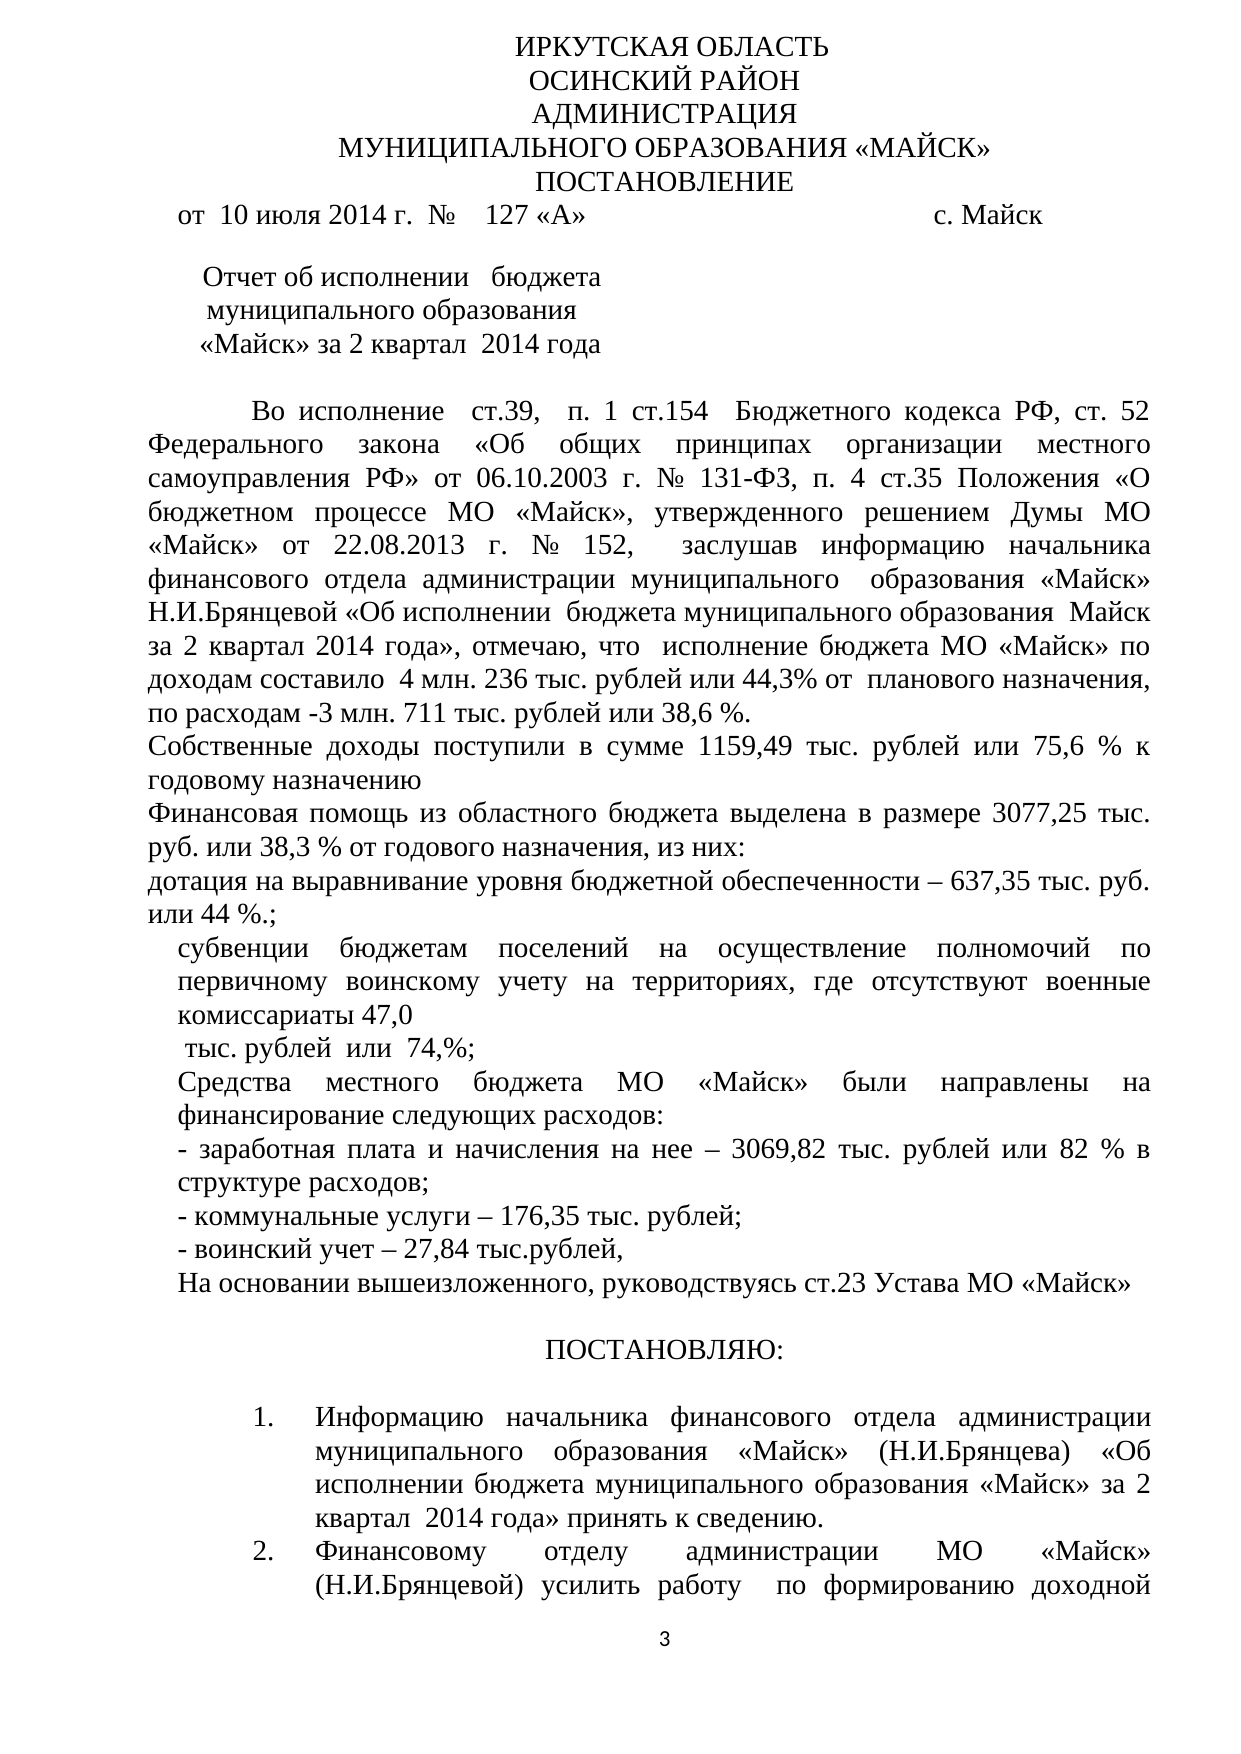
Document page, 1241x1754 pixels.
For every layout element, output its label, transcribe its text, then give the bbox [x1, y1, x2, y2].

text ПОСТАНОВЛЕНИЕ [177, 164, 1152, 197]
text «Майск» за 2 квартал 2014 года [177, 326, 1152, 359]
text Во исполнение ст.39, п. 1 ст.154 Бюджетного кодекса РФ, ст. 52 Федерального закона «Об общих принципах организации местного самоуправления РФ» от 06.10.2003 г. № 131-ФЗ, п. 4 ст.35 Положения «О бюджетном процессе МО «Майск», утвержденного решением Думы МО «Майск» от 22.08.2013 г. № 152, заслушав информацию начальника финансового отдела администрации муниципального образования «Майск» Н.И.Брянцевой «Об исполнении бюджета муниципального образования Майск за 2 квартал 2014 года», отмечаю, что исполнение бюджета МО «Майск» по доходам составило 4 млн. 236 тыс. рублей или 44,3% от планового назначения, по расходам -3 млн. 711 тыс. рублей или 38,6 %. [148, 393, 1152, 728]
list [252, 1533, 1152, 1601]
text от 10 июля 2014 г. № 127 «А» с. Майск [177, 197, 1152, 231]
text - воинский учет – 27,84 тыс.рублей, [177, 1232, 1152, 1265]
text Отчет об исполнении бюджета [177, 259, 1152, 292]
text Финансовая помощь из областного бюджета выделена в размере 3077,25 тыс. руб. или 38,3 % от годового назначения, из них: [148, 796, 1152, 863]
text АДМИНИСТРАЦИЯ [177, 97, 1152, 130]
text ИРКУТСКАЯ ОБЛАСТЬ [177, 29, 1152, 63]
text Собственные доходы поступили в сумме 1159,49 тыс. рублей или 75,6 % к годовому назначению [148, 728, 1152, 796]
text - коммунальные услуги – 176,35 тыс. рублей; [177, 1198, 1152, 1232]
text тыс. рублей или 74,%; [177, 1030, 1152, 1064]
text субвенции бюджетам поселений на осуществление полномочий по первичному воинскому учету на территориях, где отсутствуют военные комиссариаты 47,0 [177, 930, 1152, 1030]
text муниципального образования [177, 292, 1152, 326]
text - заработная плата и начисления на нее – 3069,82 тыс. рублей или 82 % в структуре расходов; [177, 1131, 1152, 1198]
text МУНИЦИПАЛЬНОГО ОБРАЗОВАНИЯ «МАЙСК» [177, 130, 1152, 164]
text ПОСТАНОВЛЯЮ: [177, 1332, 1152, 1366]
text ОСИНСКИЙ РАЙОН [177, 63, 1152, 97]
text дотация на выравнивание уровня бюджетной обеспеченности – 637,35 тыс. руб. или 44 %.; [148, 863, 1152, 930]
text Средства местного бюджета МО «Майск» были направлены на финансирование следующих расходов: [177, 1064, 1152, 1131]
list Информацию начальника финансового отдела администрации муниципального образования «Майск» (Н.И.Брянцева) «Об исполнении бюджета муниципального образования «Майск» за 2 квартал 2014 года» принять к сведению. [252, 1399, 1152, 1533]
text На основании вышеизложенного, руководствуясь ст.23 Устава МО «Майск» [177, 1265, 1152, 1299]
